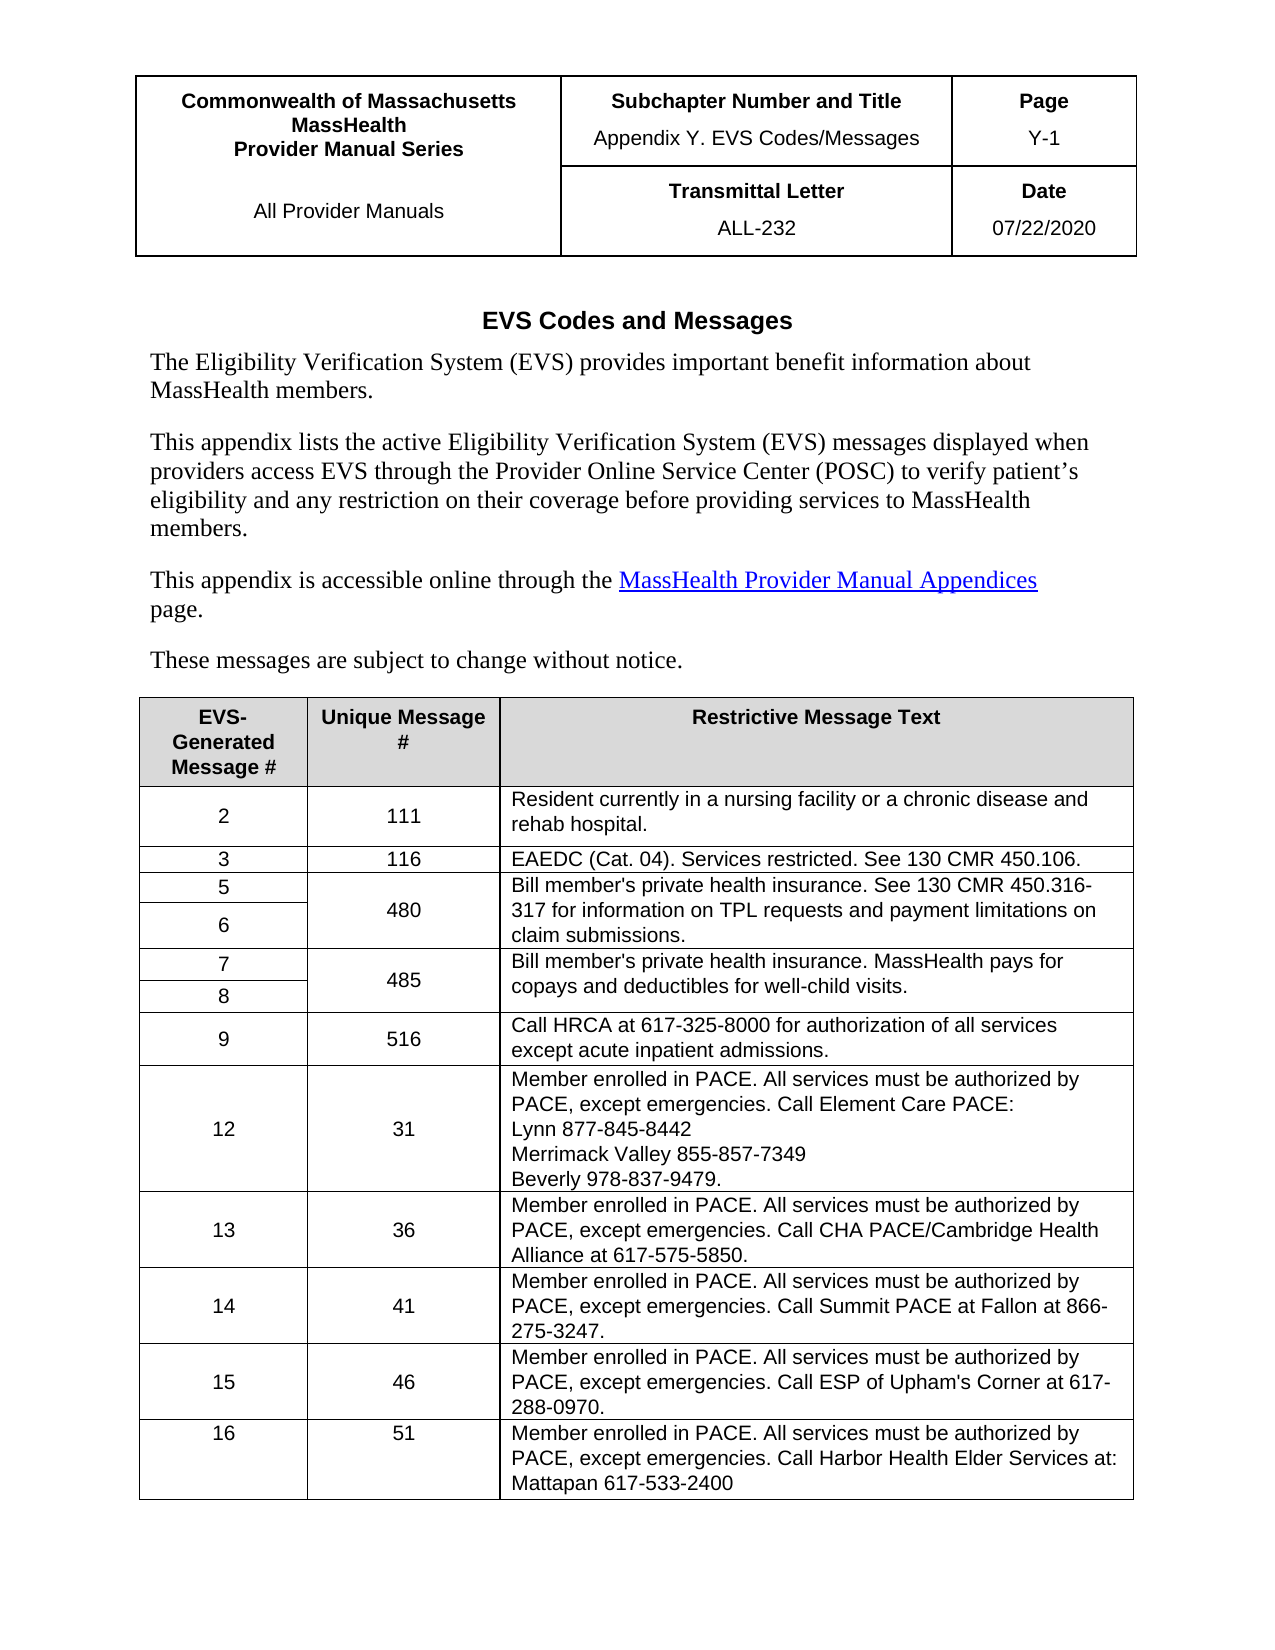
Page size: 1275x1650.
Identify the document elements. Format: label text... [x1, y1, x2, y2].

table_cell 516 [308, 1013, 499, 1065]
text This appendix is accessible online through the MassHealth Provider Manual Appendices page. [150, 565, 1095, 623]
table_cell 485 [308, 949, 499, 1012]
table_cell 41 [308, 1268, 499, 1343]
table_cell 5 [140, 873, 307, 902]
table_header Restrictive Message Text [501, 698, 1133, 786]
table_cell Member enrolled in PACE. All services must be authorized by PACE, except emergencies. Call CHA PACE/Cambridge Health Alliance at 617-575-5850. [501, 1192, 1133, 1267]
table_cell 13 [140, 1192, 307, 1267]
table_cell 14 [140, 1268, 307, 1343]
table_cell 480 [308, 873, 499, 948]
table_cell 46 [308, 1344, 499, 1419]
table_header EVS-Generated Message # [140, 698, 307, 786]
table_header Unique Message # [308, 698, 499, 786]
table_cell Member enrolled in PACE. All services must be authorized by PACE, except emergencies. Call Summit PACE at Fallon at 866-275-3247. [501, 1268, 1133, 1343]
table_cell Member enrolled in PACE. All services must be authorized by PACE, except emergencies. Call Element Care PACE: Lynn 877-845-8442 Merrimack Valley 855-857-7349 Beverly 978-837-9479. [501, 1066, 1133, 1191]
table_cell 9 [140, 1013, 307, 1065]
table_cell Resident currently in a nursing facility or a chronic disease and rehab hospital. [501, 787, 1133, 846]
table_cell 6 [140, 903, 307, 948]
text This appendix lists the active Eligibility Verification System (EVS) messages displayed when providers access EVS through the Provider Online Service Center (POSC) to verify patient’s eligibility and any restriction on their coverage before providing services to MassHealth members. [150, 427, 1095, 542]
table_cell 12 [140, 1066, 307, 1191]
table_cell 7 [140, 949, 307, 980]
table_cell Member enrolled in PACE. All services must be authorized by PACE, except emergencies. Call ESP of Upham's Corner at 617-288-0970. [501, 1344, 1133, 1419]
table_cell 8 [140, 981, 307, 1012]
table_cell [501, 1420, 1133, 1499]
table_cell 2 [140, 787, 307, 846]
text The Eligibility Verification System (EVS) provides important benefit information about MassHealth members. [150, 347, 1095, 404]
table_cell 3 [140, 847, 307, 872]
table_cell Call HRCA at 617-325-8000 for authorization of all services except acute inpatient admissions. [501, 1013, 1133, 1065]
table_cell 31 [308, 1066, 499, 1191]
table_cell 51 [308, 1420, 499, 1499]
text These messages are subject to change without notice. [150, 646, 1095, 674]
text EVS Codes and Messages [150, 306, 1125, 334]
table_cell 116 [308, 847, 499, 872]
table_cell EAEDC (Cat. 04). Services restricted. See 130 CMR 450.106. [501, 847, 1133, 872]
table_cell 15 [140, 1344, 307, 1419]
table_cell 36 [308, 1192, 499, 1267]
table_cell Bill member's private health insurance. See 130 CMR 450.316-317 for information on TPL requests and payment limitations on claim submissions. [501, 873, 1133, 948]
table_cell 16 [140, 1420, 307, 1499]
table_cell 111 [308, 787, 499, 846]
table_cell Bill member's private health insurance. MassHealth pays for copays and deductibles for well-child visits. [501, 949, 1133, 1012]
